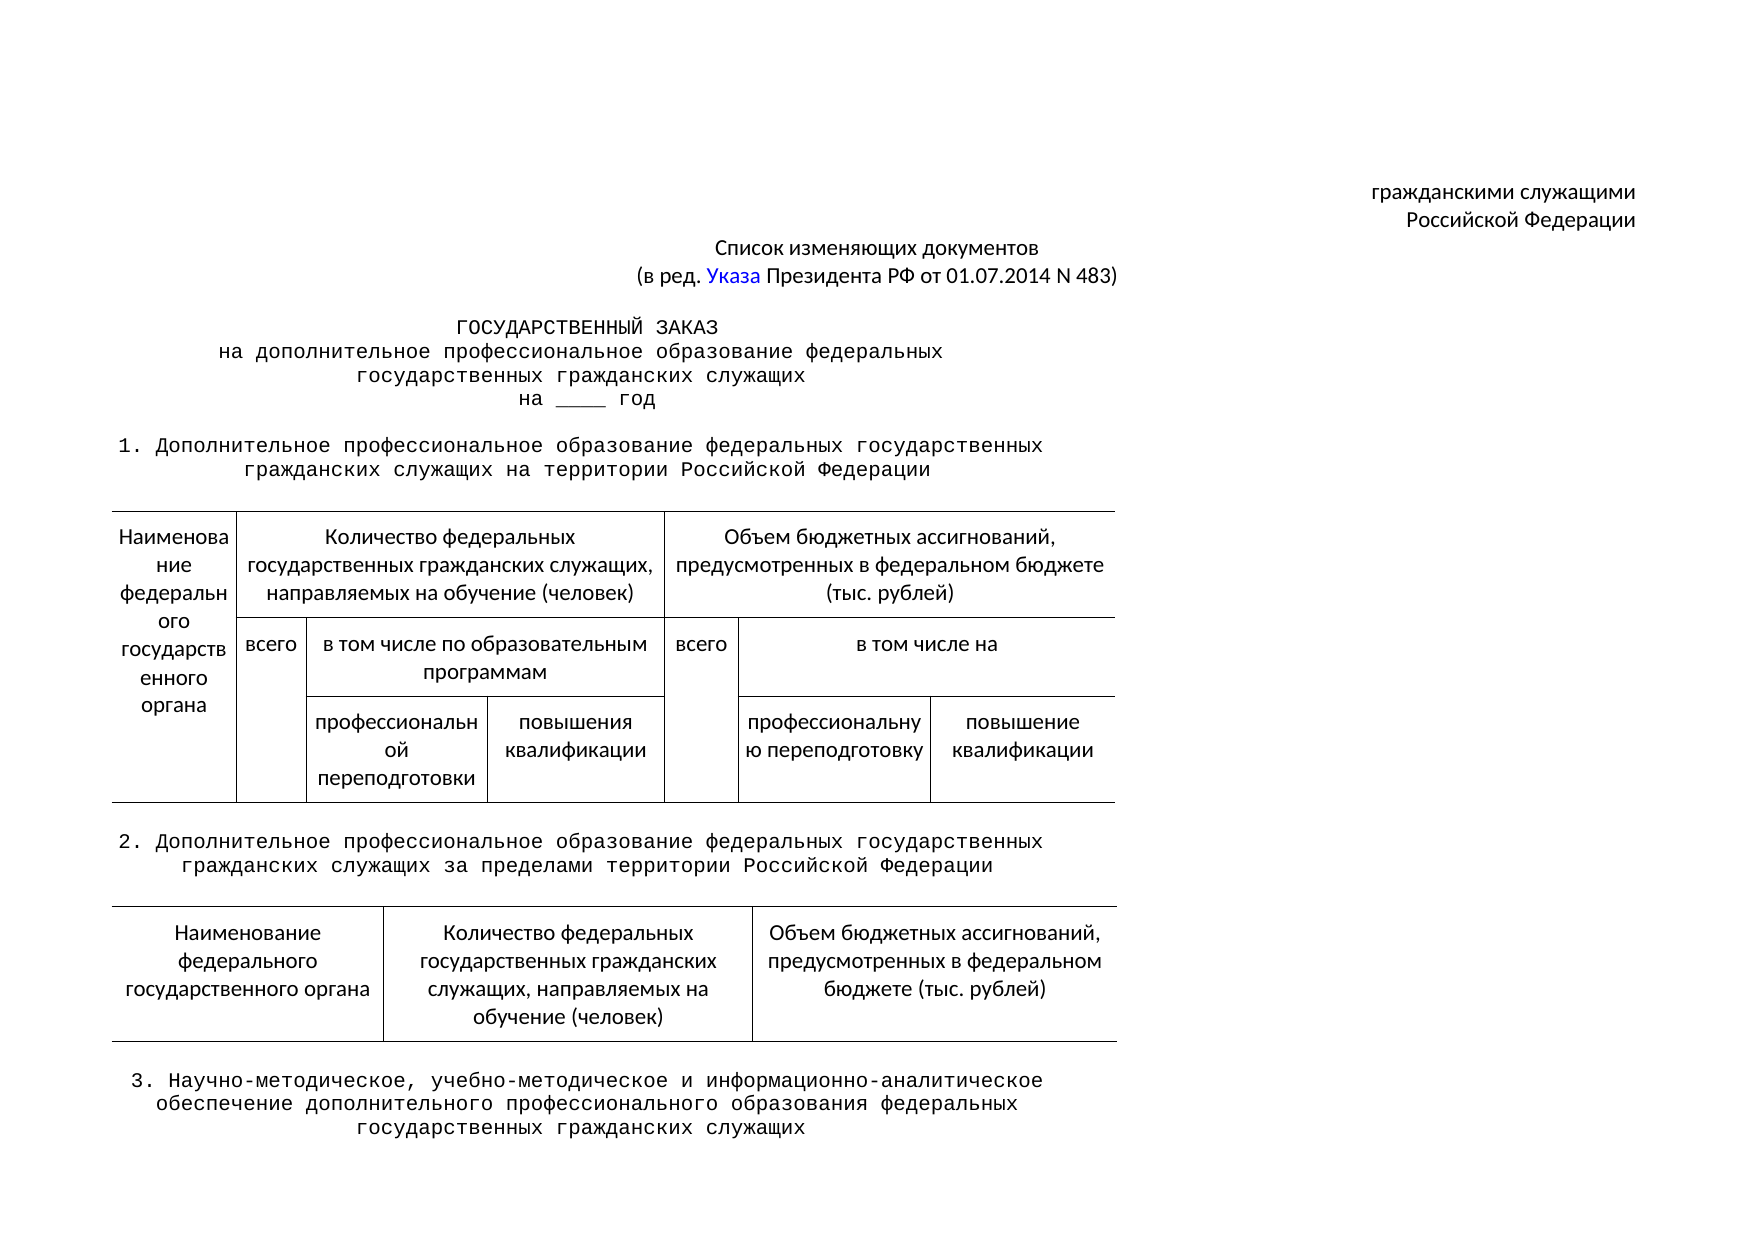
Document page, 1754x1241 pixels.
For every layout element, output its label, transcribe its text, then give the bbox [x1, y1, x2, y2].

table_header Наименование федерального государственного органа [112, 907, 383, 1041]
table_cell всего [237, 618, 306, 802]
table_header Количество федеральных государственных гражданских служащих, направляемых на обучение (человек) [384, 907, 752, 1041]
table_cell повышения квалификации [488, 697, 664, 802]
table_cell повышение квалификации [931, 697, 1115, 802]
table_cell профессиональной переподготовки [307, 697, 487, 802]
table_cell в том числе на [739, 618, 1115, 696]
text ГОСУДАРСТВЕННЫЙ ЗАКАЗ [118, 317, 1636, 341]
text обеспечение дополнительного профессионального образования федеральных [118, 1093, 1636, 1117]
table_header Объем бюджетных ассигнований, предусмотренных в федеральном бюджете (тыс. рублей) [665, 512, 1115, 617]
text 3. Научно-методическое, учебно-методическое и информационно-аналитическое [118, 1070, 1636, 1093]
text 2. Дополнительное профессиональное образование федеральных государственных [118, 831, 1636, 854]
text Список изменяющих документов [118, 233, 1636, 261]
table_cell в том числе по образовательным программам [307, 618, 664, 696]
text гражданскими служащими [118, 177, 1636, 205]
text 1. Дополнительное профессиональное образование федеральных государственных [118, 436, 1636, 459]
text на дополнительное профессиональное образование федеральных [118, 341, 1636, 364]
table_cell всего [665, 618, 738, 802]
text на ____ год [118, 388, 1636, 412]
text государственных гражданских служащих [118, 364, 1636, 388]
table_header Объем бюджетных ассигнований, предусмотренных в федеральном бюджете (тыс. рублей) [753, 907, 1117, 1041]
text гражданских служащих на территории Российской Федерации [118, 459, 1636, 483]
text гражданских служащих за пределами территории Российской Федерации [118, 854, 1636, 878]
table_cell профессиональную переподготовку [739, 697, 930, 802]
text государственных гражданских служащих [118, 1117, 1636, 1141]
text Российской Федерации [118, 205, 1636, 233]
table_header Количество федеральных государственных гражданских служащих, направляемых на обучение (человек) [237, 512, 664, 617]
text (в ред. Указа Президента РФ от 01.07.2014 N 483) [118, 261, 1636, 289]
table_header Наименование федерального государственного органа [112, 512, 236, 802]
